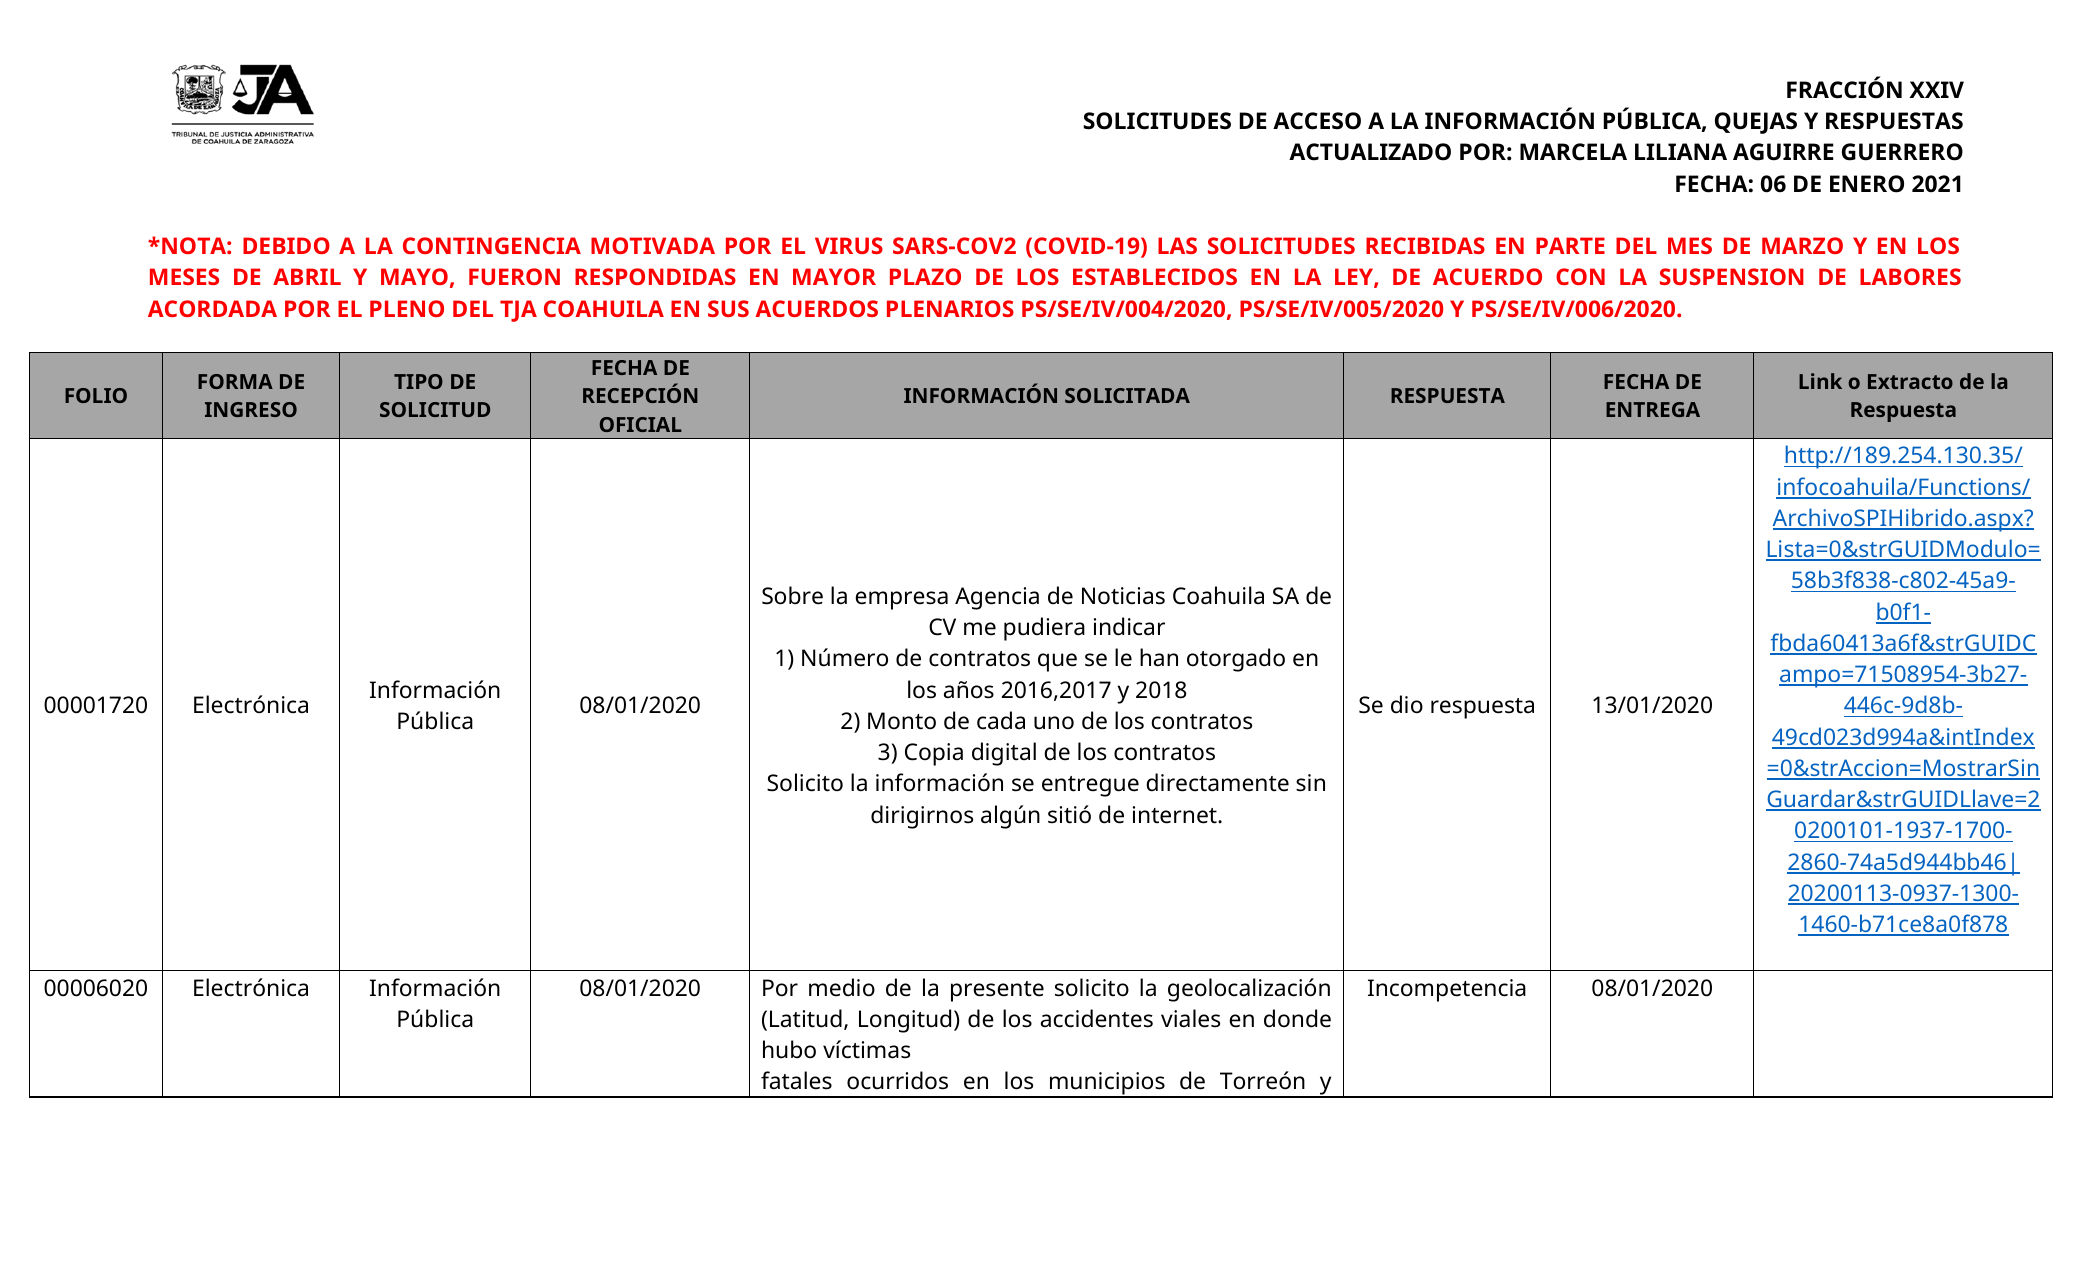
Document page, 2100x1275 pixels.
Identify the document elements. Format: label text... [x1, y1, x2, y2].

table_cell 00006020 [30, 971, 162, 1096]
table_cell http://189.254.130.35/infocoahuila/Functions/ArchivoSPIHibrido.aspx?Lista=0&strGUIDModulo=58b3f838-c802-45a9-b0f1-fbda60413a6f&strGUIDCampo=71508954-3b27-446c-9d8b-49cd023d994a&intIndex=0&strAccion=MostrarSinGuardar&strGUIDLlave=20200101-1937-1700-2860-74a5d944bb46|20200113-0937-1300-1460-b71ce8a0f878 [1754, 439, 2052, 970]
picture [150, 45, 334, 163]
table_cell 13/01/2020 [1551, 439, 1753, 970]
table_header RESPUESTA [1344, 353, 1550, 438]
table_cell Electrónica [163, 971, 339, 1096]
table_cell 00001720 [30, 439, 162, 970]
table_header FECHA DE ENTREGA [1551, 353, 1753, 438]
table_cell Se dio respuesta [1344, 439, 1550, 970]
table_header INFORMACIÓN SOLICITADA [750, 353, 1343, 438]
table_cell Electrónica [163, 439, 339, 970]
table_cell Información Pública [340, 439, 530, 970]
table_cell Sobre la empresa Agencia de Noticias Coahuila SA de CV me pudiera indicar 1) Número de contratos que se le han otorgado en los años 2016,2017 y 2018 2) Monto de cada uno de los contratos 3) Copia digital de los contratos Solicito la información se entregue directamente sin dirigirnos algún sitió de internet. [750, 439, 1343, 970]
table_header FOLIO [30, 353, 162, 438]
table_cell [1754, 971, 2052, 1096]
table_cell Información Pública [340, 971, 530, 1096]
table_cell 08/01/2020 [531, 439, 749, 970]
table_cell 08/01/2020 [1551, 971, 1753, 1096]
table_cell 08/01/2020 [531, 971, 749, 1096]
table_header TIPO DE SOLICITUD [340, 353, 530, 438]
table_header FORMA DE INGRESO [163, 353, 339, 438]
table_header FECHA DE RECEPCIÓN OFICIAL [531, 353, 749, 438]
table_cell Incompetencia [1344, 971, 1550, 1096]
table_cell Por medio de la presente solicito la geolocalización (Latitud, Longitud) de los accidentes viales en donde hubo víctimas fatales ocurridos en los municipios de Torreón y Matamoros durante 2019, así como datos adicionales que me permitan realizar un análisis de los mismos, tales como: día de ocurrencia (lunes, martes, miércoles, etc). Hora de ocurrencia, número de víctimas, tipo de vehículo (Motocicleta, camión, coche de 4 ruedas, autobuses) y el género de las víctimas, mes de ocurrencia. [750, 971, 1343, 1096]
table_header Link o Extracto de la Respuesta [1754, 353, 2052, 438]
